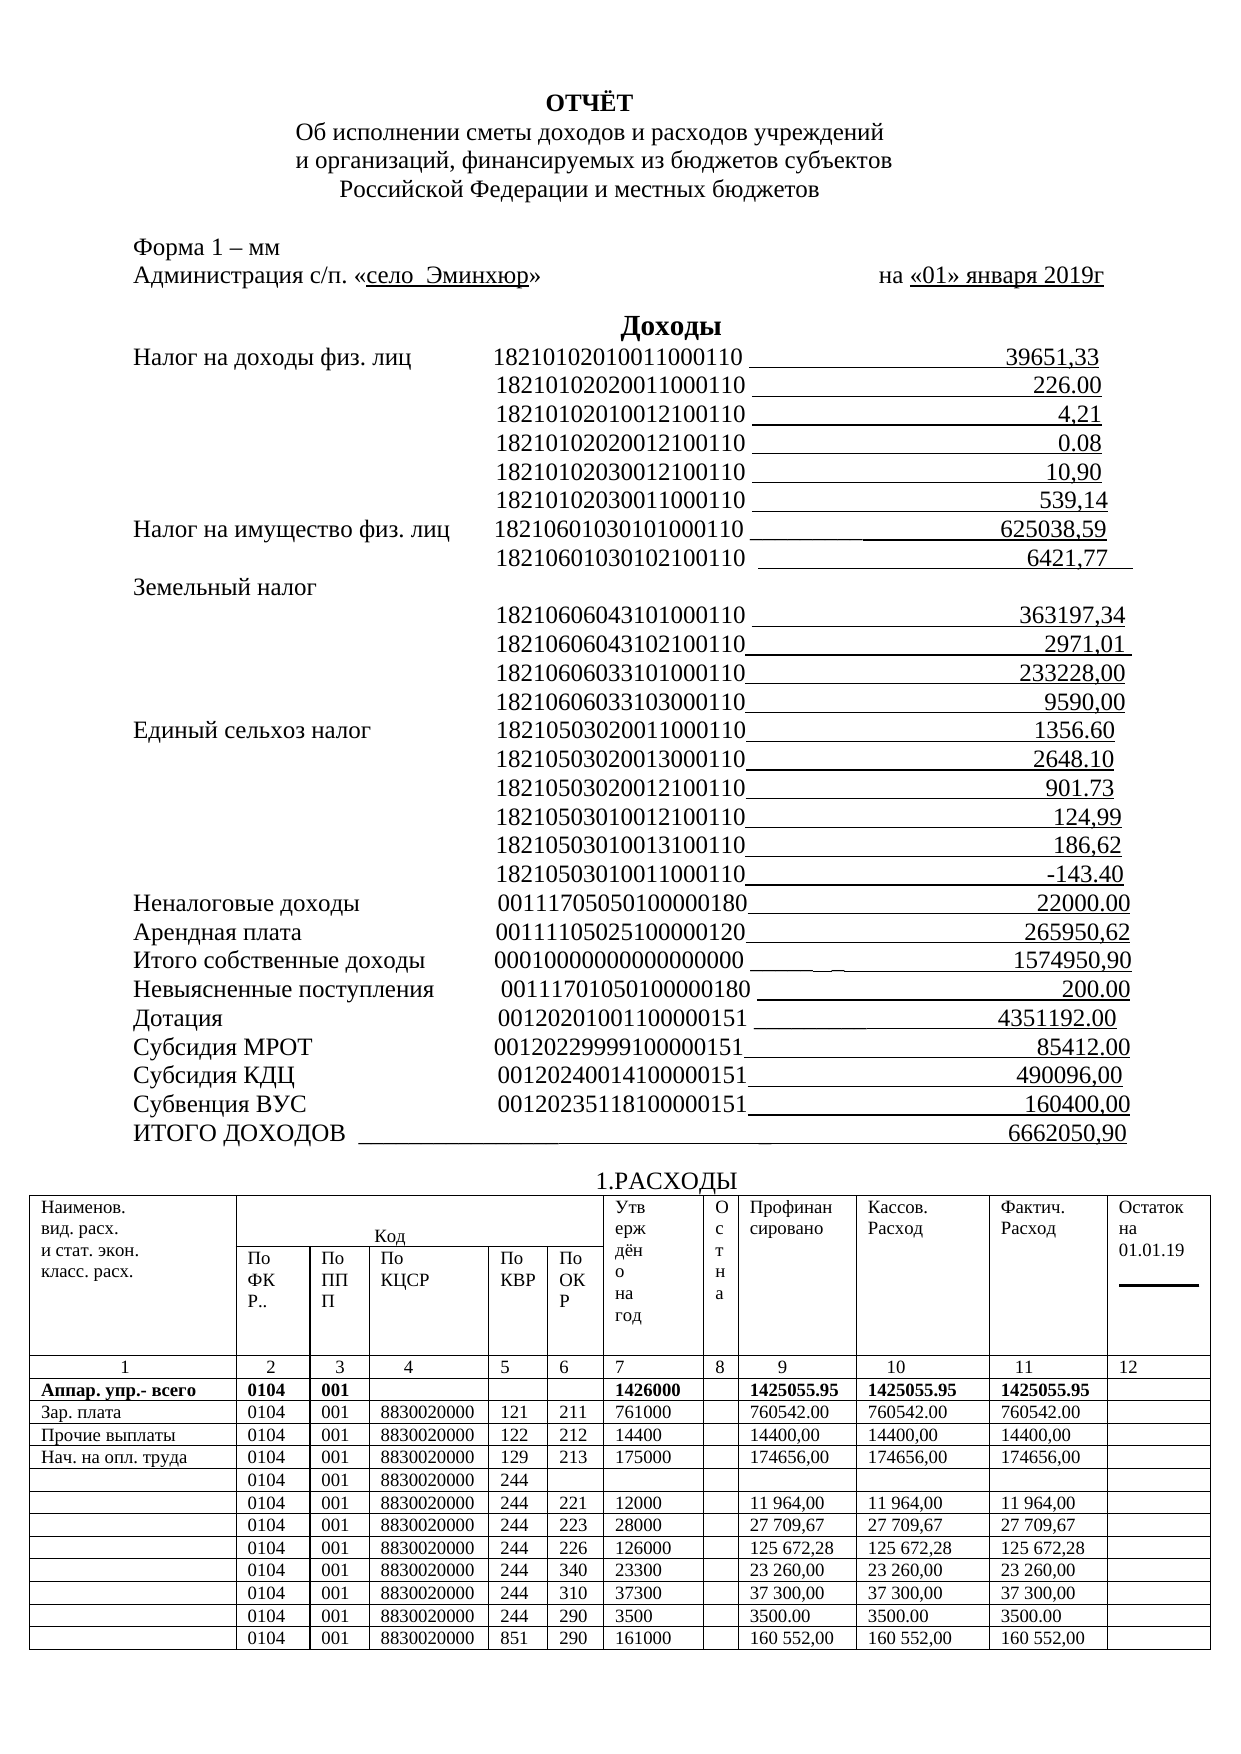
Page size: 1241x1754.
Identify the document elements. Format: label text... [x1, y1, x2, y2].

table_cell [489, 1379, 547, 1400]
table_cell [1108, 1537, 1210, 1558]
table_cell По ОК Р [548, 1247, 603, 1355]
table_cell 8830020000 [370, 1492, 488, 1513]
table_cell 244 [489, 1537, 547, 1558]
table_header Код [237, 1196, 603, 1246]
table_cell 8830020000 [370, 1627, 488, 1649]
table_cell 160 552,00 [857, 1627, 989, 1649]
table_header Кассов. Расход [857, 1196, 989, 1355]
table_cell 244 [489, 1492, 547, 1513]
table_cell 23300 [604, 1559, 703, 1581]
table_cell Прочие выплаты [30, 1424, 236, 1445]
table_cell 11 964,00 [857, 1492, 989, 1513]
table_cell 226 [548, 1537, 603, 1558]
table_cell [30, 1514, 236, 1536]
text Субсидия КДЦ 00120240014100000151 490096,00 [133, 1061, 1152, 1089]
text 18210606043101000110 363197,34 [133, 601, 1152, 629]
table_cell [704, 1446, 738, 1468]
table_cell 1425055.95 [990, 1379, 1107, 1400]
text Земельный налог [133, 572, 1152, 601]
table_cell 0104 [237, 1401, 309, 1423]
table_cell 3 [311, 1356, 369, 1377]
table_cell 0104 [237, 1559, 309, 1581]
table_cell 0104 [237, 1446, 309, 1468]
table_cell [1108, 1605, 1210, 1626]
table_cell 340 [548, 1559, 603, 1581]
table_cell 8830020000 [370, 1559, 488, 1581]
table_cell По КВР [489, 1247, 547, 1355]
text 18210503010013100110 186,62 [133, 831, 1152, 859]
table_cell 174656,00 [739, 1446, 856, 1468]
table_cell [1108, 1582, 1210, 1603]
table_cell 0104 [237, 1514, 309, 1536]
table_cell [704, 1401, 738, 1423]
text Субвенция ВУС 00120235118100000151 160400,00 [133, 1089, 1152, 1118]
table_cell [1108, 1446, 1210, 1468]
table_cell 2 [237, 1356, 309, 1377]
text 18210102020011000110 226.00 [133, 371, 1152, 399]
text Администрация с/п. «село Эминхюр» на «01» января 2019г [133, 260, 1152, 289]
table_cell [704, 1492, 738, 1513]
table_cell 290 [548, 1605, 603, 1626]
table_cell 3500.00 [857, 1605, 989, 1626]
table_cell [1108, 1379, 1210, 1400]
table_cell 37300 [604, 1582, 703, 1603]
table_cell 10 [857, 1356, 989, 1377]
table_header Ост на [704, 1196, 738, 1355]
table_cell 760542.00 [739, 1401, 856, 1423]
table_cell 212 [548, 1424, 603, 1445]
table_cell По ФК Р.. [237, 1247, 309, 1355]
table_cell 174656,00 [990, 1446, 1107, 1468]
table_cell [1108, 1469, 1210, 1491]
text 18210503020013000110 2648.10 [133, 744, 1152, 773]
table_cell [548, 1469, 603, 1491]
table_cell 290 [548, 1627, 603, 1649]
table_cell 12000 [604, 1492, 703, 1513]
table_cell 244 [489, 1514, 547, 1536]
table_cell [30, 1559, 236, 1581]
table_cell 001 [311, 1492, 369, 1513]
table_cell 161000 [604, 1627, 703, 1649]
table_cell 001 [311, 1605, 369, 1626]
text Невыясненные поступления 00111701050100000180 200.00 [133, 974, 1152, 1003]
table_cell Нач. на опл. труда [30, 1446, 236, 1468]
text 18210102030012100110 10,90 [133, 457, 1152, 486]
table_cell 0104 [237, 1424, 309, 1445]
table_cell [1108, 1424, 1210, 1445]
table_cell 6 [548, 1356, 603, 1377]
table_cell [704, 1514, 738, 1536]
table_cell [704, 1559, 738, 1581]
table_cell [1108, 1627, 1210, 1649]
table_cell 174656,00 [857, 1446, 989, 1468]
table_cell 160 552,00 [739, 1627, 856, 1649]
table_cell 0104 [237, 1492, 309, 1513]
table_cell 11 964,00 [990, 1492, 1107, 1513]
table_cell 14400,00 [990, 1424, 1107, 1445]
table_cell Зар. плата [30, 1401, 236, 1423]
table_cell 11 [990, 1356, 1107, 1377]
table_cell 001 [311, 1627, 369, 1649]
text 18210503020012100110 901.73 [133, 773, 1152, 802]
table_cell 8 [704, 1356, 738, 1377]
table_cell 125 672,28 [857, 1537, 989, 1558]
table_cell [704, 1627, 738, 1649]
table_cell 8830020000 [370, 1537, 488, 1558]
text Об исполнении сметы доходов и расходов учреждений [133, 117, 1152, 145]
table_cell 9 [739, 1356, 856, 1377]
table_cell 760542.00 [857, 1401, 989, 1423]
table_cell 8830020000 [370, 1446, 488, 1468]
table_cell 12 [1108, 1356, 1210, 1377]
table_cell 244 [489, 1605, 547, 1626]
table_cell 7 [604, 1356, 703, 1377]
table_cell 5 [489, 1356, 547, 1377]
table_cell По КЦСР [370, 1247, 488, 1355]
table_header Утв ерж дён о на год [604, 1196, 703, 1355]
table_cell 3500.00 [990, 1605, 1107, 1626]
table_cell [1108, 1514, 1210, 1536]
text ИТОГО ДОХОДОВ ________________ _ 6662050,90 [133, 1118, 1152, 1147]
table_cell 3500.00 [739, 1605, 856, 1626]
table_cell 213 [548, 1446, 603, 1468]
table_header Профинан сировано [739, 1196, 856, 1355]
text Итого собственные доходы 00010000000000000000 _____ _ 1574950,90 [133, 946, 1152, 974]
table_cell По ПП П [311, 1247, 369, 1355]
table_cell [30, 1582, 236, 1603]
table_cell [30, 1492, 236, 1513]
text Налог на имущество физ. лиц 18210601030101000110 _________ 625038,59 [133, 514, 1152, 543]
table_cell 14400,00 [739, 1424, 856, 1445]
table_cell 175000 [604, 1446, 703, 1468]
table_cell 0104 [237, 1627, 309, 1649]
table_cell [704, 1379, 738, 1400]
table_cell [1108, 1559, 1210, 1581]
table_cell 37 300,00 [857, 1582, 989, 1603]
table_cell 001 [311, 1401, 369, 1423]
text 18210102030011000110 539,14 [133, 486, 1152, 514]
table_cell 211 [548, 1401, 603, 1423]
table_cell 23 260,00 [990, 1559, 1107, 1581]
text и организаций, финансируемых из бюджетов субъектов [133, 145, 1152, 174]
table_cell 125 672,28 [990, 1537, 1107, 1558]
table_cell 760542.00 [990, 1401, 1107, 1423]
table_cell 37 300,00 [739, 1582, 856, 1603]
table_cell [739, 1469, 856, 1491]
table_cell [370, 1379, 488, 1400]
table_cell 244 [489, 1469, 547, 1491]
text Субсидия МРОТ 00120229999100000151 85412.00 [133, 1032, 1152, 1061]
table_cell 001 [311, 1559, 369, 1581]
table_cell 0104 [237, 1537, 309, 1558]
text Налог на доходы физ. лиц 18210102010011000110 39651,33 [133, 342, 1152, 371]
table_cell 1426000 [604, 1379, 703, 1400]
table_cell 001 [311, 1379, 369, 1400]
table_cell [604, 1469, 703, 1491]
text 18210503010011000110 -143.40 [133, 859, 1152, 888]
table_cell [548, 1379, 603, 1400]
table_cell 37 300,00 [990, 1582, 1107, 1603]
text 18210601030102100110 6421,77 [133, 543, 1152, 572]
table_cell 0104 [237, 1379, 309, 1400]
table_cell 160 552,00 [990, 1627, 1107, 1649]
text 18210606033101000110 233228,00 [133, 658, 1152, 687]
table_cell 8830020000 [370, 1424, 488, 1445]
table_cell [30, 1537, 236, 1558]
table_cell [704, 1605, 738, 1626]
table_cell 27 709,67 [857, 1514, 989, 1536]
text 18210102010012100110 4,21 [133, 399, 1152, 428]
table_cell 1425055.95 [739, 1379, 856, 1400]
table_cell 126000 [604, 1537, 703, 1558]
table_cell 14400 [604, 1424, 703, 1445]
text Доходы [133, 308, 1152, 342]
table_cell 1 [30, 1356, 236, 1377]
table_cell 8830020000 [370, 1514, 488, 1536]
table_cell [990, 1469, 1107, 1491]
table_cell 244 [489, 1582, 547, 1603]
table_cell 8830020000 [370, 1401, 488, 1423]
text Форма 1 – мм [133, 203, 1152, 260]
table_cell 125 672,28 [739, 1537, 856, 1558]
text 1.РАСХОДЫ [133, 1166, 1152, 1195]
text 18210503010012100110 124,99 [133, 802, 1152, 831]
table_cell [857, 1469, 989, 1491]
text ОТЧЁТ [133, 88, 1152, 117]
table_cell 23 260,00 [857, 1559, 989, 1581]
table_cell [30, 1605, 236, 1626]
table_cell 8830020000 [370, 1605, 488, 1626]
table_cell 14400,00 [857, 1424, 989, 1445]
text Неналоговые доходы 00111705050100000180 22000.00 [133, 888, 1152, 917]
table_cell 4 [370, 1356, 488, 1377]
table_cell [704, 1469, 738, 1491]
table_cell 0104 [237, 1469, 309, 1491]
table_cell [704, 1424, 738, 1445]
table_cell 001 [311, 1537, 369, 1558]
table_cell [704, 1537, 738, 1558]
table_cell 23 260,00 [739, 1559, 856, 1581]
table_cell 001 [311, 1469, 369, 1491]
table_cell 27 709,67 [990, 1514, 1107, 1536]
table_cell 0104 [237, 1582, 309, 1603]
text Дотация 00120201001100000151 _________ 4351192.00 [133, 1003, 1152, 1032]
table_cell [30, 1469, 236, 1491]
table_cell 8830020000 [370, 1582, 488, 1603]
table_header Фактич. Расход [990, 1196, 1107, 1355]
table_cell 0104 [237, 1605, 309, 1626]
text Российской Федерации и местных бюджетов [133, 174, 1152, 203]
table_cell 129 [489, 1446, 547, 1468]
table_cell 851 [489, 1627, 547, 1649]
text Арендная плата 00111105025100000120 265950,62 [133, 917, 1152, 946]
table_cell 001 [311, 1446, 369, 1468]
text 18210102020012100110 0.08 [133, 428, 1152, 457]
table_cell 122 [489, 1424, 547, 1445]
table_cell 121 [489, 1401, 547, 1423]
table_cell 8830020000 [370, 1469, 488, 1491]
table_cell 223 [548, 1514, 603, 1536]
table_cell 001 [311, 1424, 369, 1445]
text 18210606033103000110 9590,00 [133, 687, 1152, 716]
table_cell 1425055.95 [857, 1379, 989, 1400]
table_cell Аппар. упр.- всего [30, 1379, 236, 1400]
table_cell [704, 1582, 738, 1603]
table_cell 3500 [604, 1605, 703, 1626]
table_cell 244 [489, 1559, 547, 1581]
table_cell 11 964,00 [739, 1492, 856, 1513]
table_cell 001 [311, 1514, 369, 1536]
table_cell [30, 1627, 236, 1649]
table_header Остаток на 01.01.19 [1108, 1196, 1210, 1355]
table_cell 761000 [604, 1401, 703, 1423]
table_header Наименов. вид. расх. и стат. экон. класс. расх. [30, 1196, 236, 1355]
table_cell 310 [548, 1582, 603, 1603]
table_cell 221 [548, 1492, 603, 1513]
text Единый сельхоз налог 18210503020011000110 1356.60 [133, 716, 1152, 744]
text 18210606043102100110 2971,01 [133, 629, 1152, 658]
table_cell [1108, 1492, 1210, 1513]
table_cell [1108, 1401, 1210, 1423]
table_cell 28000 [604, 1514, 703, 1536]
table_cell 001 [311, 1582, 369, 1603]
table_cell 27 709,67 [739, 1514, 856, 1536]
